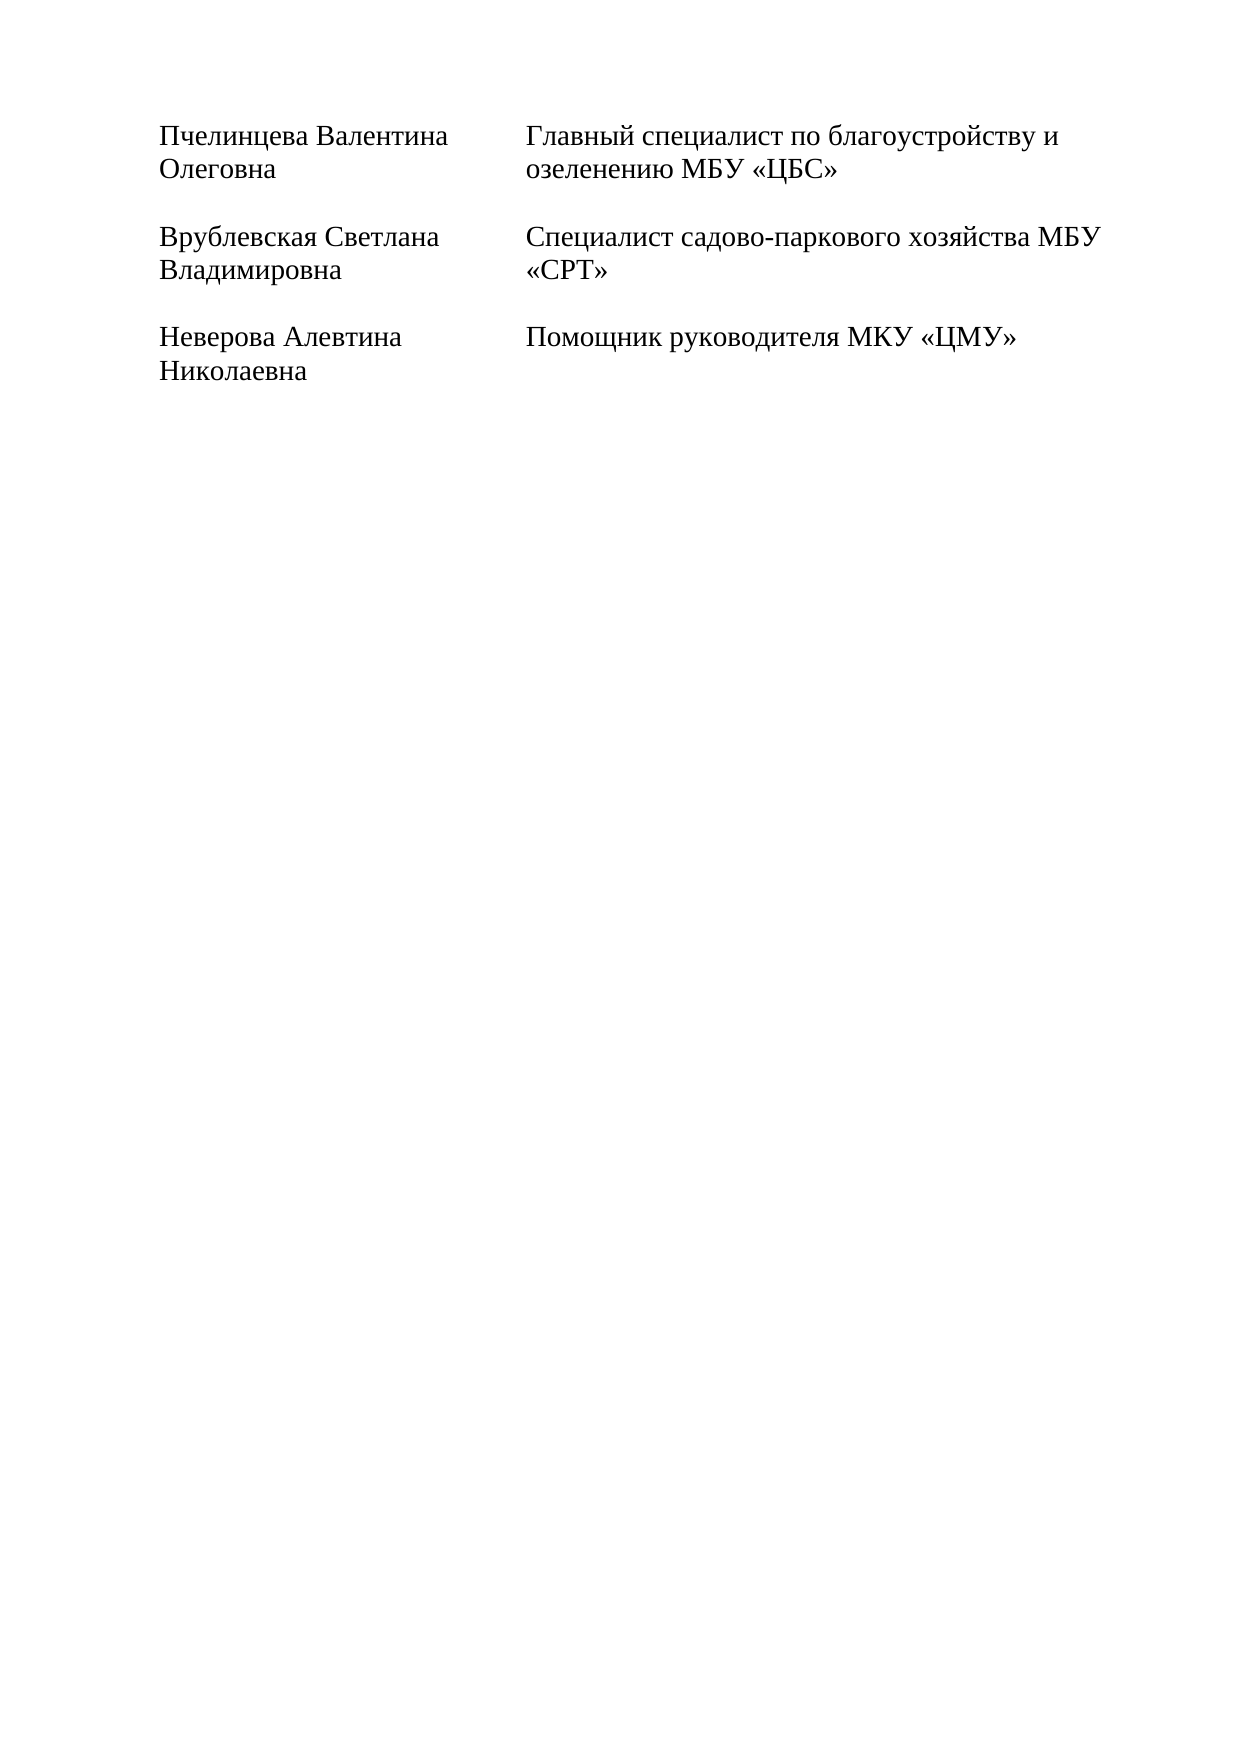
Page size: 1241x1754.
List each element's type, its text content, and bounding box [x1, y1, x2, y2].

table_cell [514, 118, 1162, 185]
table_cell Неверова Алевтина Николаевна [148, 286, 514, 386]
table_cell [148, 118, 514, 185]
table_cell Специалист садово-паркового хозяйства МБУ «СРТ» [514, 185, 1162, 286]
table_cell Помощник руководителя МКУ «ЦМУ» [514, 286, 1162, 386]
table_cell Врублевская Светлана Владимировна [148, 185, 514, 286]
